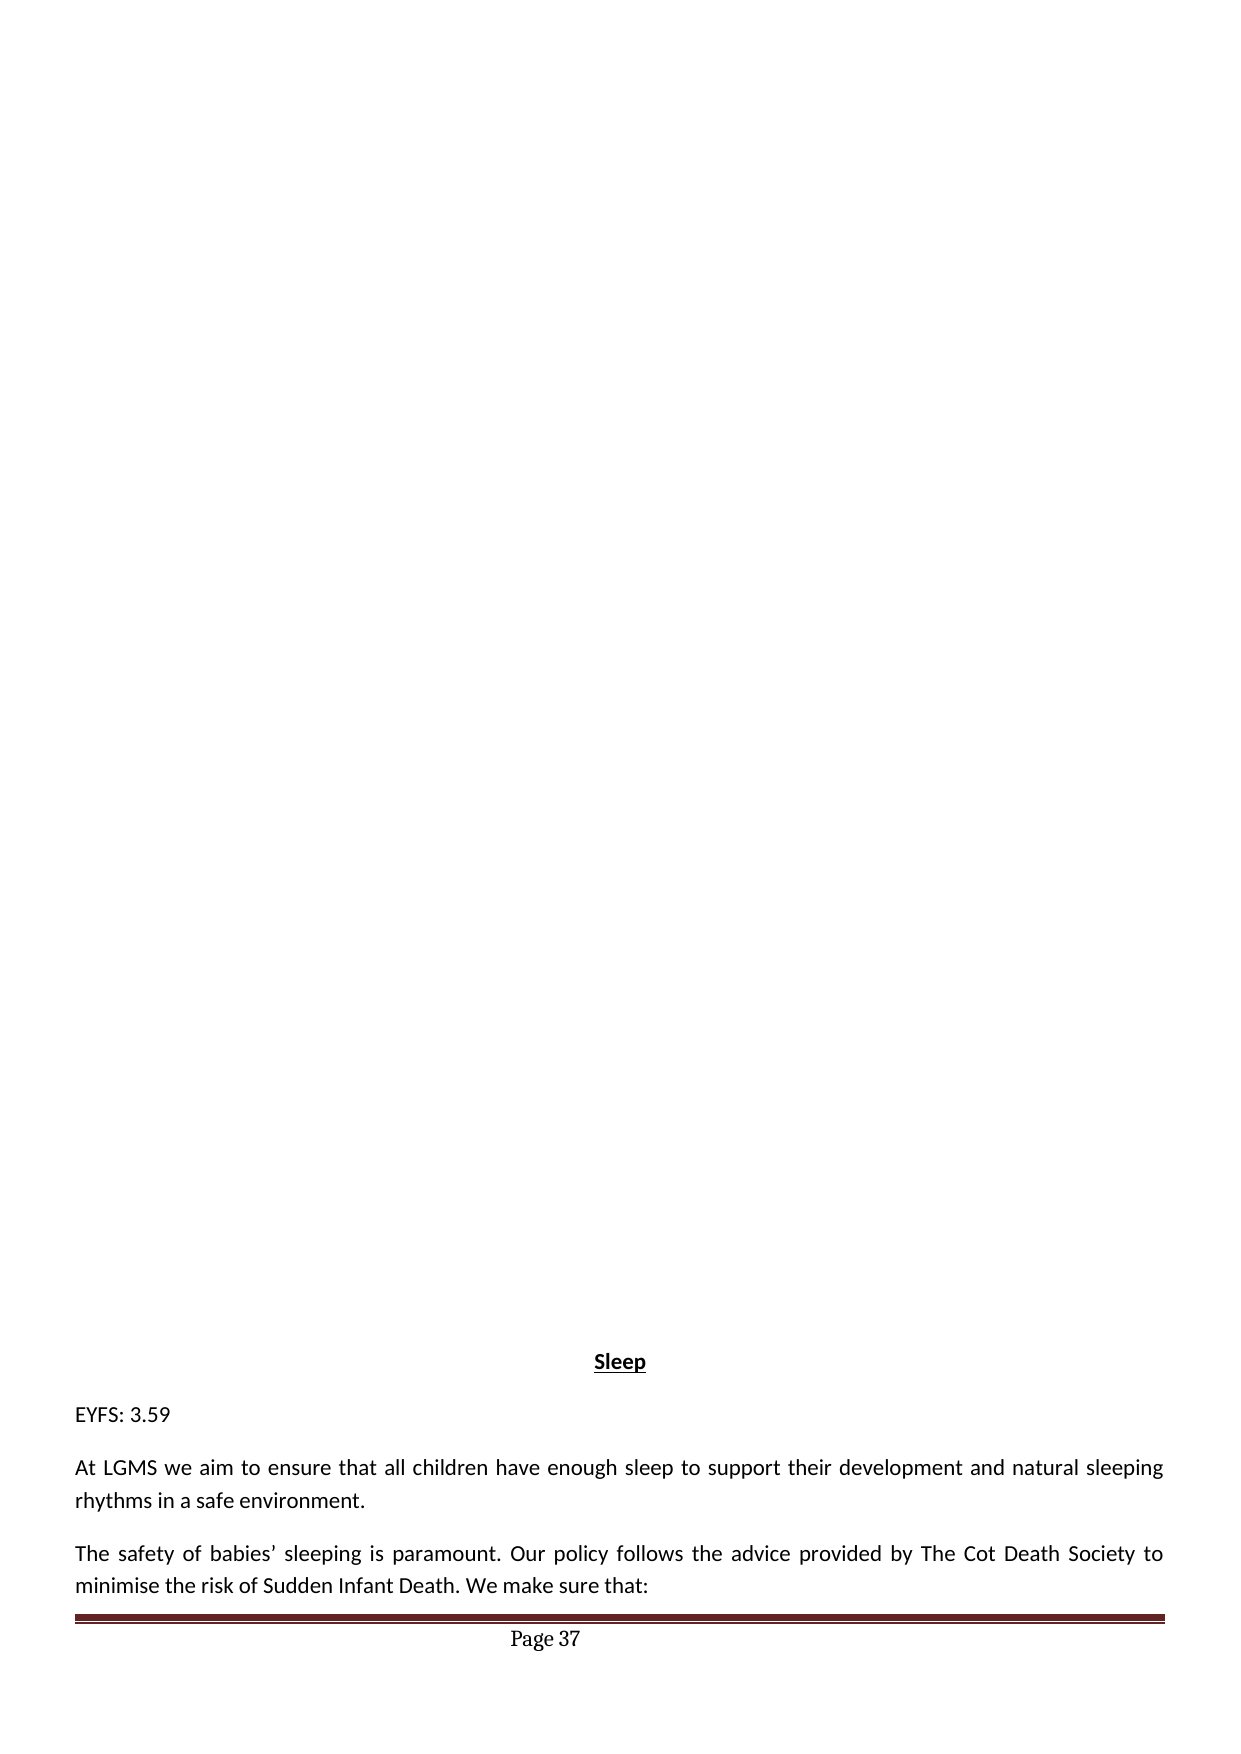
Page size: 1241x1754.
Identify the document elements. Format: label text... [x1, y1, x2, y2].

text Sleep [75, 1347, 1165, 1376]
text At LGMS we aim to ensure that all children have enough sleep to support their development and natural sleeping rhythms in a safe environment. [75, 1453, 1165, 1514]
text EYFS: 3.59 [75, 1401, 1165, 1428]
text The safety of babies’ sleeping is paramount. Our policy follows the advice provided by The Cot Death Society to minimise the risk of Sudden Infant Death. We make sure that: [75, 1539, 1165, 1599]
